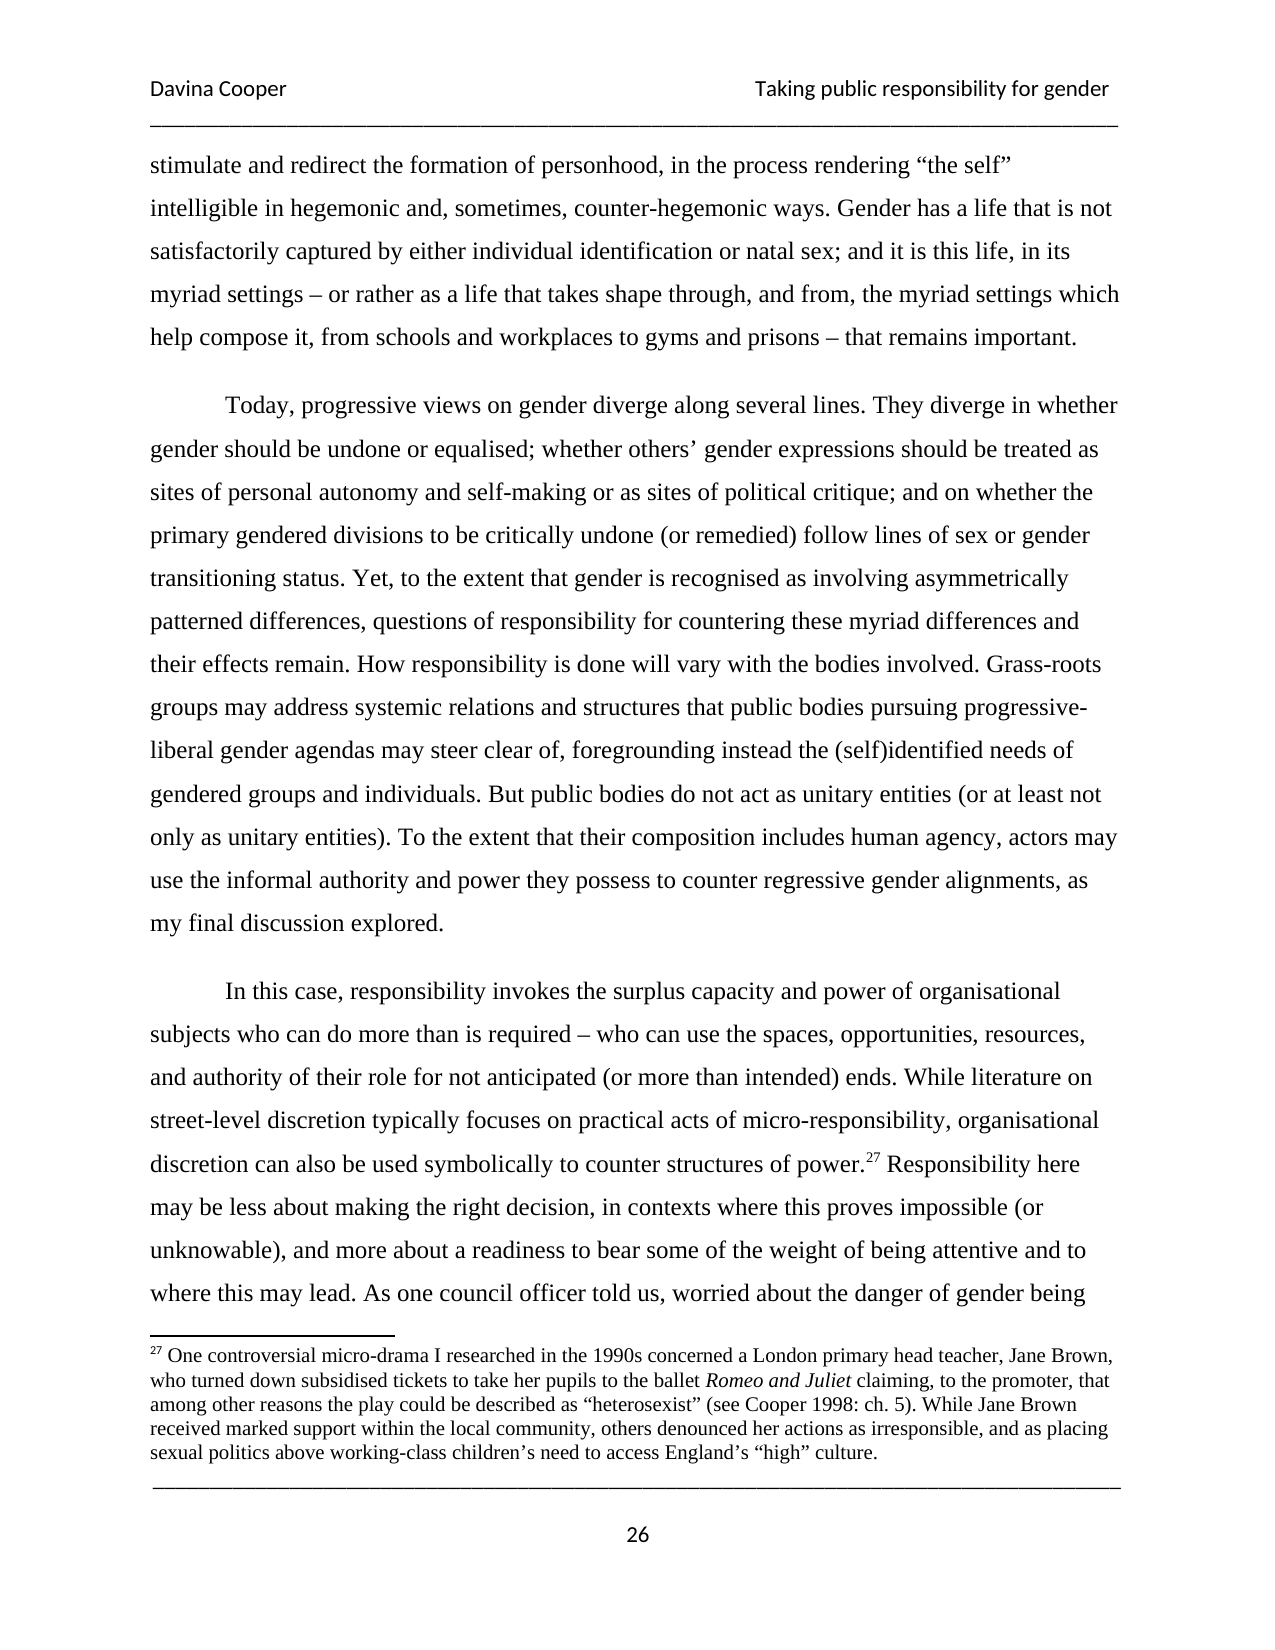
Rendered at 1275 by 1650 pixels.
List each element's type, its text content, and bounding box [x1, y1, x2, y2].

text Today, progressive views on gender diverge along several lines. They diverge in whether gender should be undone or equalised; whether others’ gender expressions should be treated as sites of personal autonomy and self-making or as sites of political critique; and on whether the primary gendered divisions to be critically undone (or remedied) follow lines of sex or gender transitioning status. Yet, to the extent that gender is recognised as involving asymmetrically patterned differences, questions of responsibility for countering these myriad differences and their effects remain. How responsibility is done will vary with the bodies involved. Grass-roots groups may address systemic relations and structures that public bodies pursuing progressive-liberal gender agendas may steer clear of, foregrounding instead the (self)identified needs of gendered groups and individuals. But public bodies do not act as unitary entities (or at least not only as unitary entities). To the extent that their composition includes human agency, actors may use the informal authority and power they possess to counter regressive gender alignments, as my final discussion explored. [150, 391, 1125, 937]
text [150, 150, 1125, 351]
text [150, 976, 1125, 1307]
